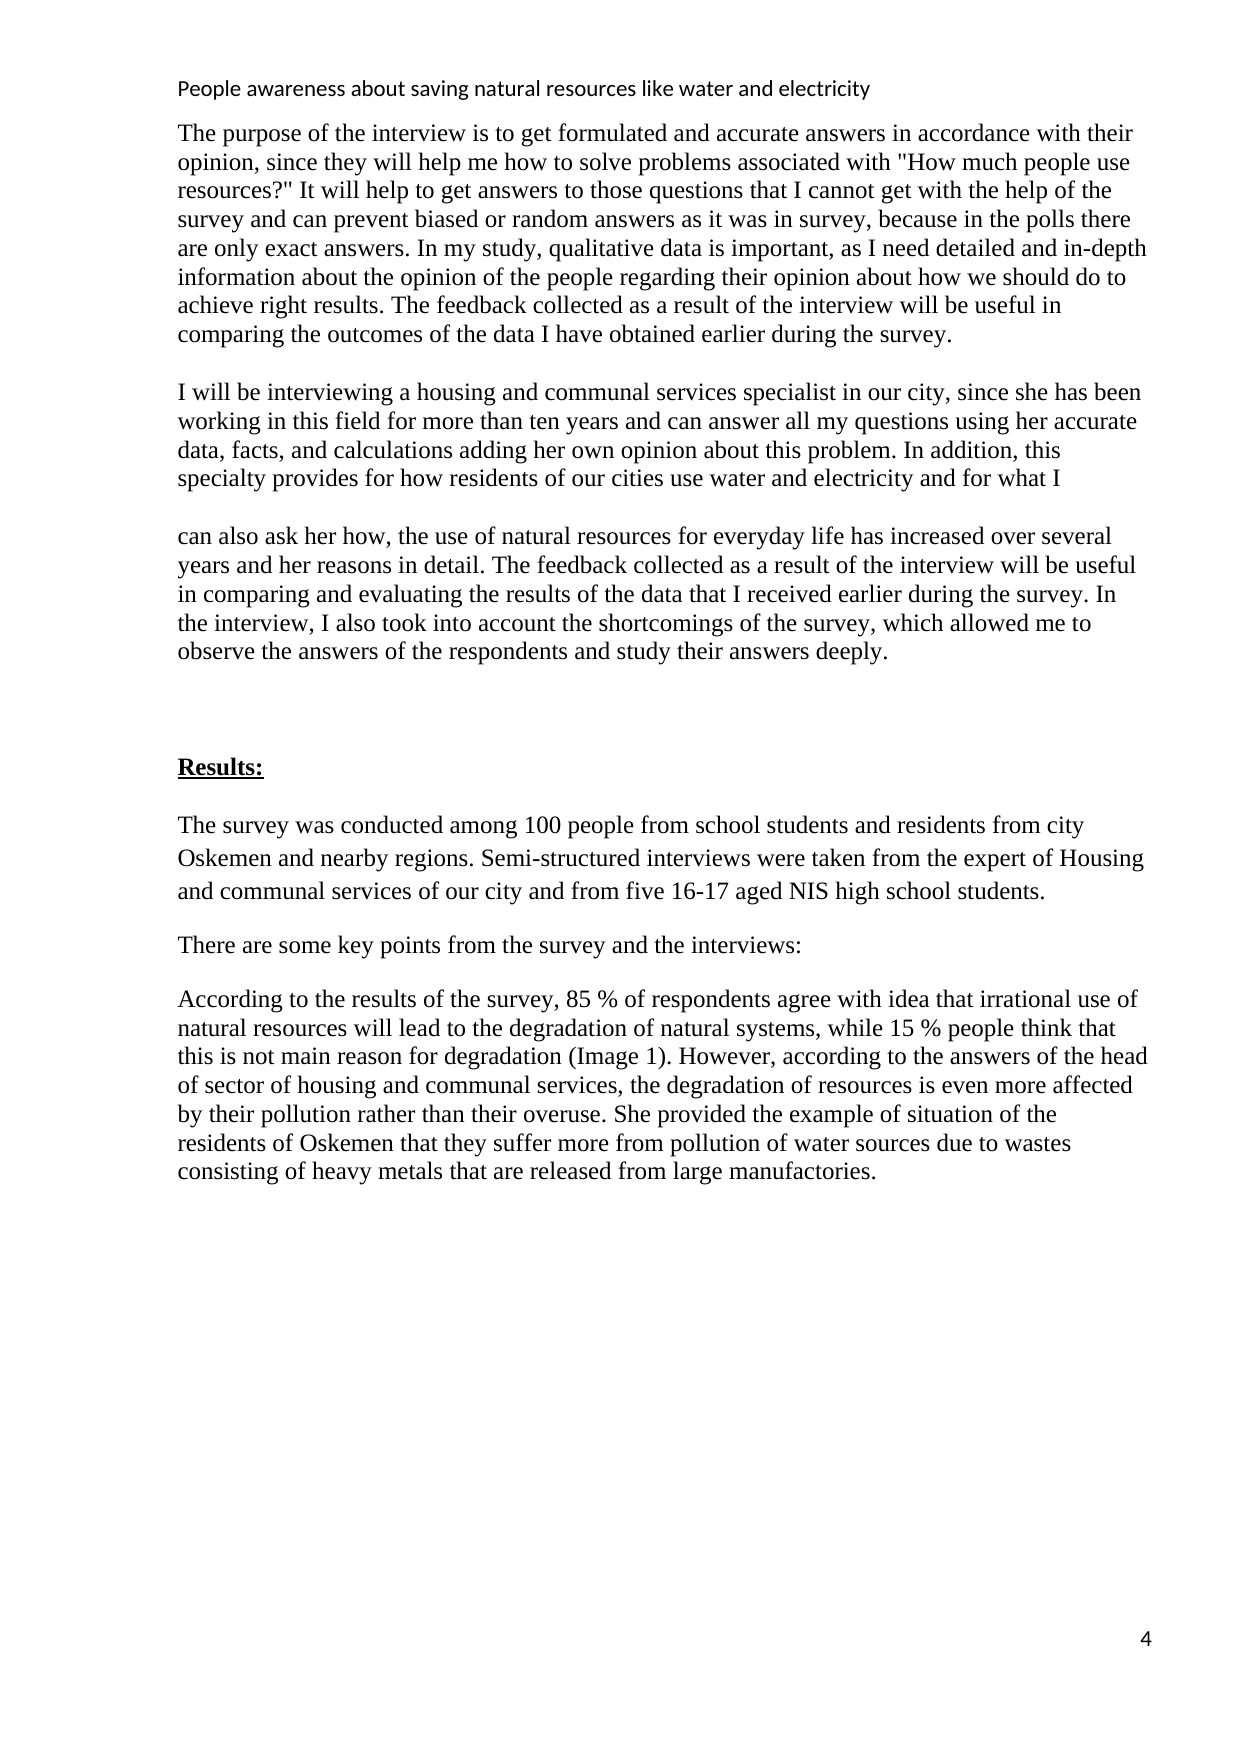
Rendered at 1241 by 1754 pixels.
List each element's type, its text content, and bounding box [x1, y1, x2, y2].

text The survey was conducted among 100 people from school students and residents from city Oskemen and nearby regions. Semi-structured interviews were taken from the expert of Housing and communal services of our city and from five 16-17 aged NIS high school students. ​ [177, 810, 1152, 905]
text The purpose of the interview is to get formulated and accurate answers in accordance with their opinion, since they will help me how to solve problems associated with "How much people use resources?" It will help to get answers to those questions that I cannot get with the help of the survey and can prevent biased or random answers as it was in survey, because in the polls there are only exact answers. In my study, qualitative data is important, as I need detailed and in-depth information about the opinion of the people regarding their opinion about how we should do to achieve right results. The feedback collected as a result of the interview will be useful in comparing the outcomes of the data I have obtained earlier during the survey. [177, 118, 1152, 348]
text According to the results of the survey, 85 % of respondents agree with idea that irrational use of natural resources will lead to the degradation of natural systems, while 15 % people think that this is not main reason for degradation (Image 1). However, according to the answers of the head of sector of housing and communal services, the degradation of resources is even more affected by their pollution rather than their overuse. She provided the example of situation of the residents of Oskemen that they suffer more from pollution of water sources due to wastes consisting of heavy metals that are released from large manufactories. [177, 984, 1152, 1185]
text I will be interviewing a housing and communal services specialist in our city, since she has been working in this field for more than ten years and can answer all my questions using her accurate data, facts, and calculations adding her own opinion about this problem. In addition, this specialty provides for how residents of our cities use water and electricity and for what I [177, 377, 1152, 492]
text There are some key points from the survey and the interviews: [177, 930, 1152, 959]
text Results: [177, 752, 1152, 781]
text can also ask her how, the use of natural resources for everyday life has increased over several years and her reasons in detail. The feedback collected as a result of the interview will be useful in comparing and evaluating the results of the data that I received earlier during the survey. In the interview, I also took into account the shortcomings of the survey, which allowed me to observe the answers of the respondents and study their answers deeply. [177, 521, 1152, 665]
